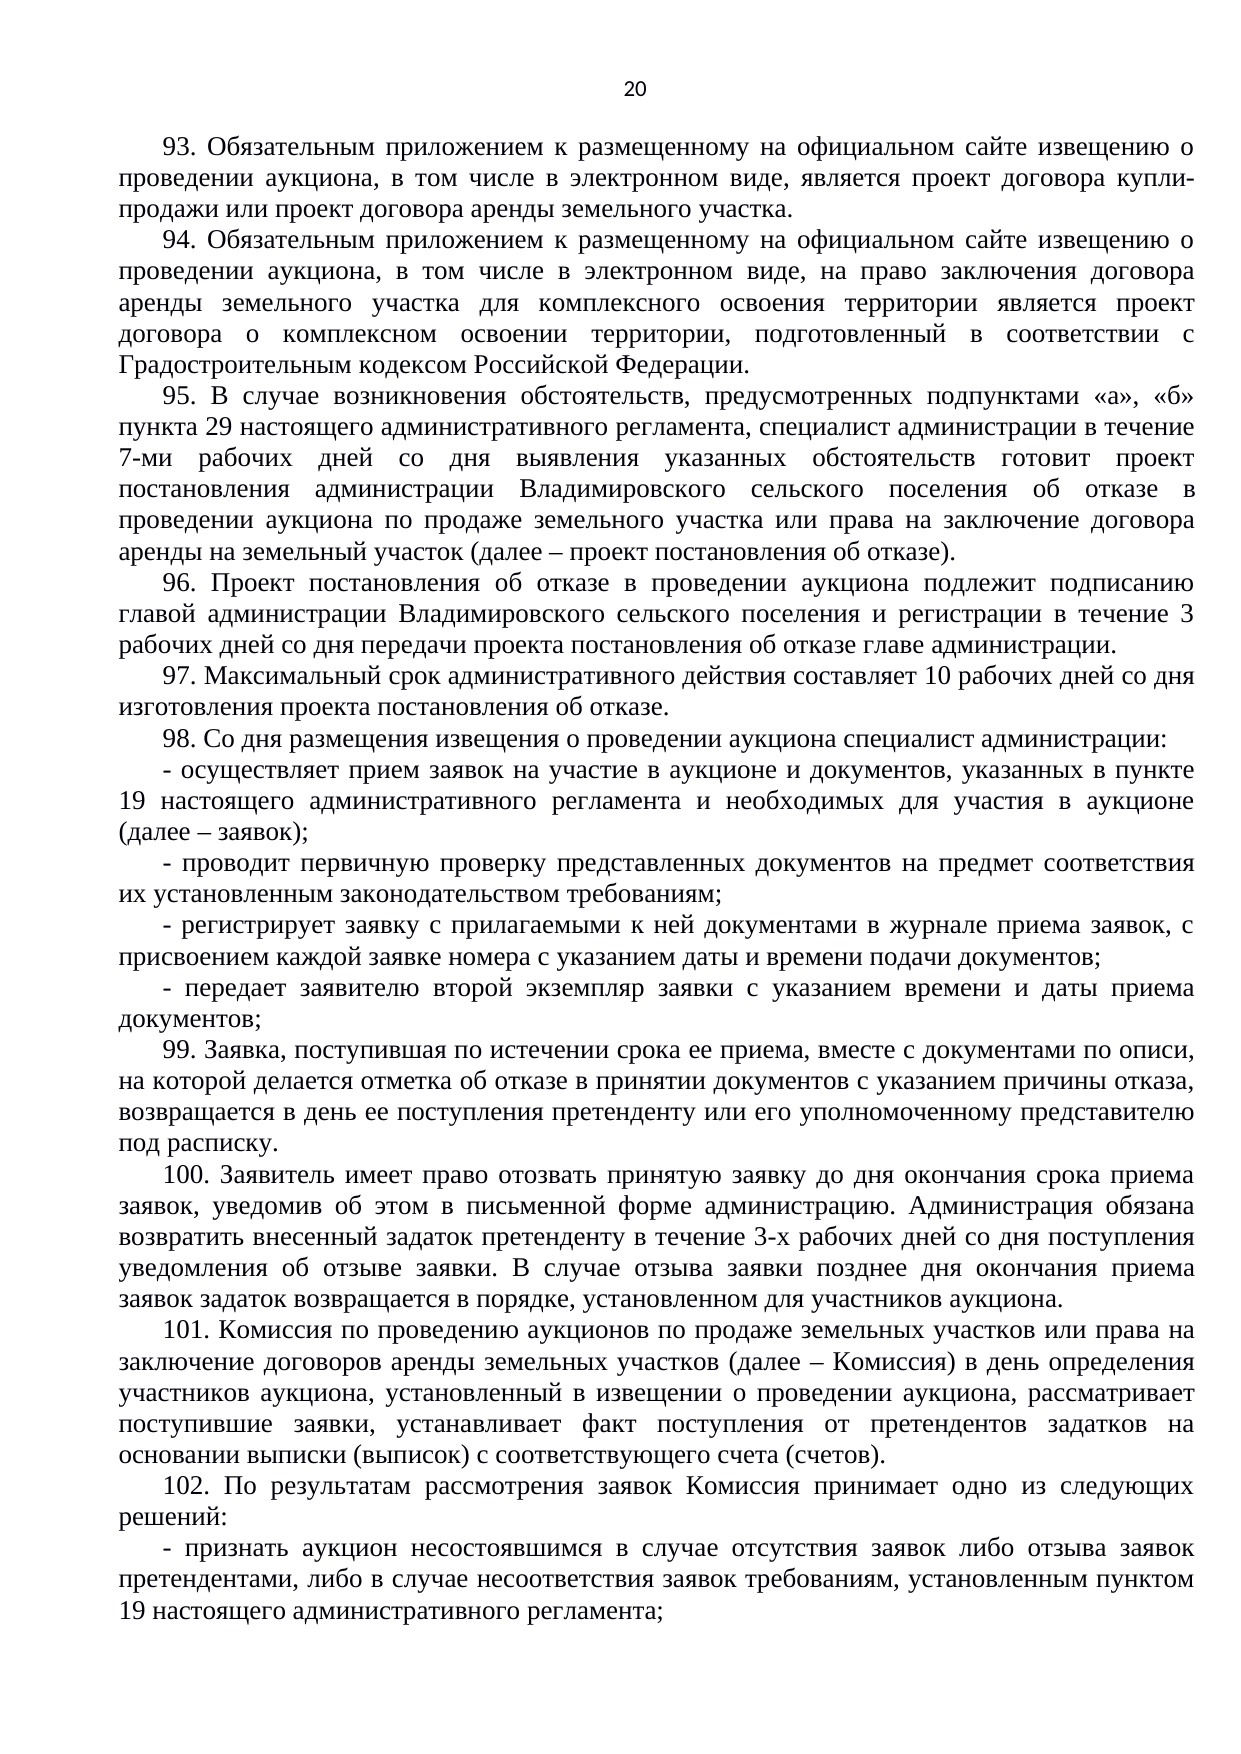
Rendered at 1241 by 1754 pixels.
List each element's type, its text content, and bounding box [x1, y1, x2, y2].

text 101. Комиссия по проведению аукционов по продаже земельных участков или права на заключение договоров аренды земельных участков (далее – Комиссия) в день определения участников аукциона, установленный в извещении о проведении аукциона, рассматривает поступившие заявки, устанавливает факт поступления от претендентов задатков на основании выписки (выписок) с соответствующего счета (счетов). [118, 1313, 1196, 1469]
text 93. Обязательным приложением к размещенному на официальном сайте извещению о проведении аукциона, в том числе в электронном виде, является проект договора купли-продажи или проект договора аренды земельного участка. [118, 130, 1196, 223]
text - передает заявителю второй экземпляр заявки с указанием времени и даты приема документов; [118, 971, 1196, 1033]
text 102. По результатам рассмотрения заявок Комиссия принимает одно из следующих решений: [118, 1469, 1196, 1531]
text - проводит первичную проверку представленных документов на предмет соответствия их установленным законодательством требованиям; [118, 846, 1196, 908]
text 95. В случае возникновения обстоятельств, предусмотренных подпунктами «а», «б» пункта 29 настоящего административного регламента, специалист администрации в течение 7-ми рабочих дней со дня выявления указанных обстоятельств готовит проект постановления администрации Владимировского сельского поселения об отказе в проведении аукциона по продаже земельного участка или права на заключение договора аренды на земельный участок (далее – проект постановления об отказе). [118, 379, 1196, 566]
text 98. Со дня размещения извещения о проведении аукциона специалист администрации: [118, 722, 1196, 753]
text 96. Проект постановления об отказе в проведении аукциона подлежит подписанию главой администрации Владимировского сельского поселения и регистрации в течение 3 рабочих дней со дня передачи проекта постановления об отказе главе администрации. [118, 566, 1196, 659]
text 99. Заявка, поступившая по истечении срока ее приема, вместе с документами по описи, на которой делается отметка об отказе в принятии документов с указанием причины отказа, возвращается в день ее поступления претенденту или его уполномоченному представителю под расписку. [118, 1033, 1196, 1158]
text - регистрирует заявку с прилагаемыми к ней документами в журнале приема заявок, с присвоением каждой заявке номера с указанием даты и времени подачи документов; [118, 908, 1196, 971]
text 100. Заявитель имеет право отозвать принятую заявку до дня окончания срока приема заявок, уведомив об этом в письменной форме администрацию. Администрация обязана возвратить внесенный задаток претенденту в течение 3-х рабочих дней со дня поступления уведомления об отзыве заявки. В случае отзыва заявки позднее дня окончания приема заявок задаток возвращается в порядке, установленном для участников аукциона. [118, 1158, 1196, 1313]
text - признать аукцион несостоявшимся в случае отсутствия заявок либо отзыва заявок претендентами, либо в случае несоответствия заявок требованиям, установленным пунктом 19 настоящего административного регламента; [118, 1531, 1196, 1625]
text - осуществляет прием заявок на участие в аукционе и документов, указанных в пункте 19 настоящего административного регламента и необходимых для участия в аукционе (далее – заявок); [118, 753, 1196, 846]
text 97. Максимальный срок административного действия составляет 10 рабочих дней со дня изготовления проекта постановления об отказе. [118, 659, 1196, 722]
text 94. Обязательным приложением к размещенному на официальном сайте извещению о проведении аукциона, в том числе в электронном виде, на право заключения договора аренды земельного участка для комплексного освоения территории является проект договора о комплексном освоении территории, подготовленный в соответствии с Градостроительным кодексом Российской Федерации. [118, 223, 1196, 379]
